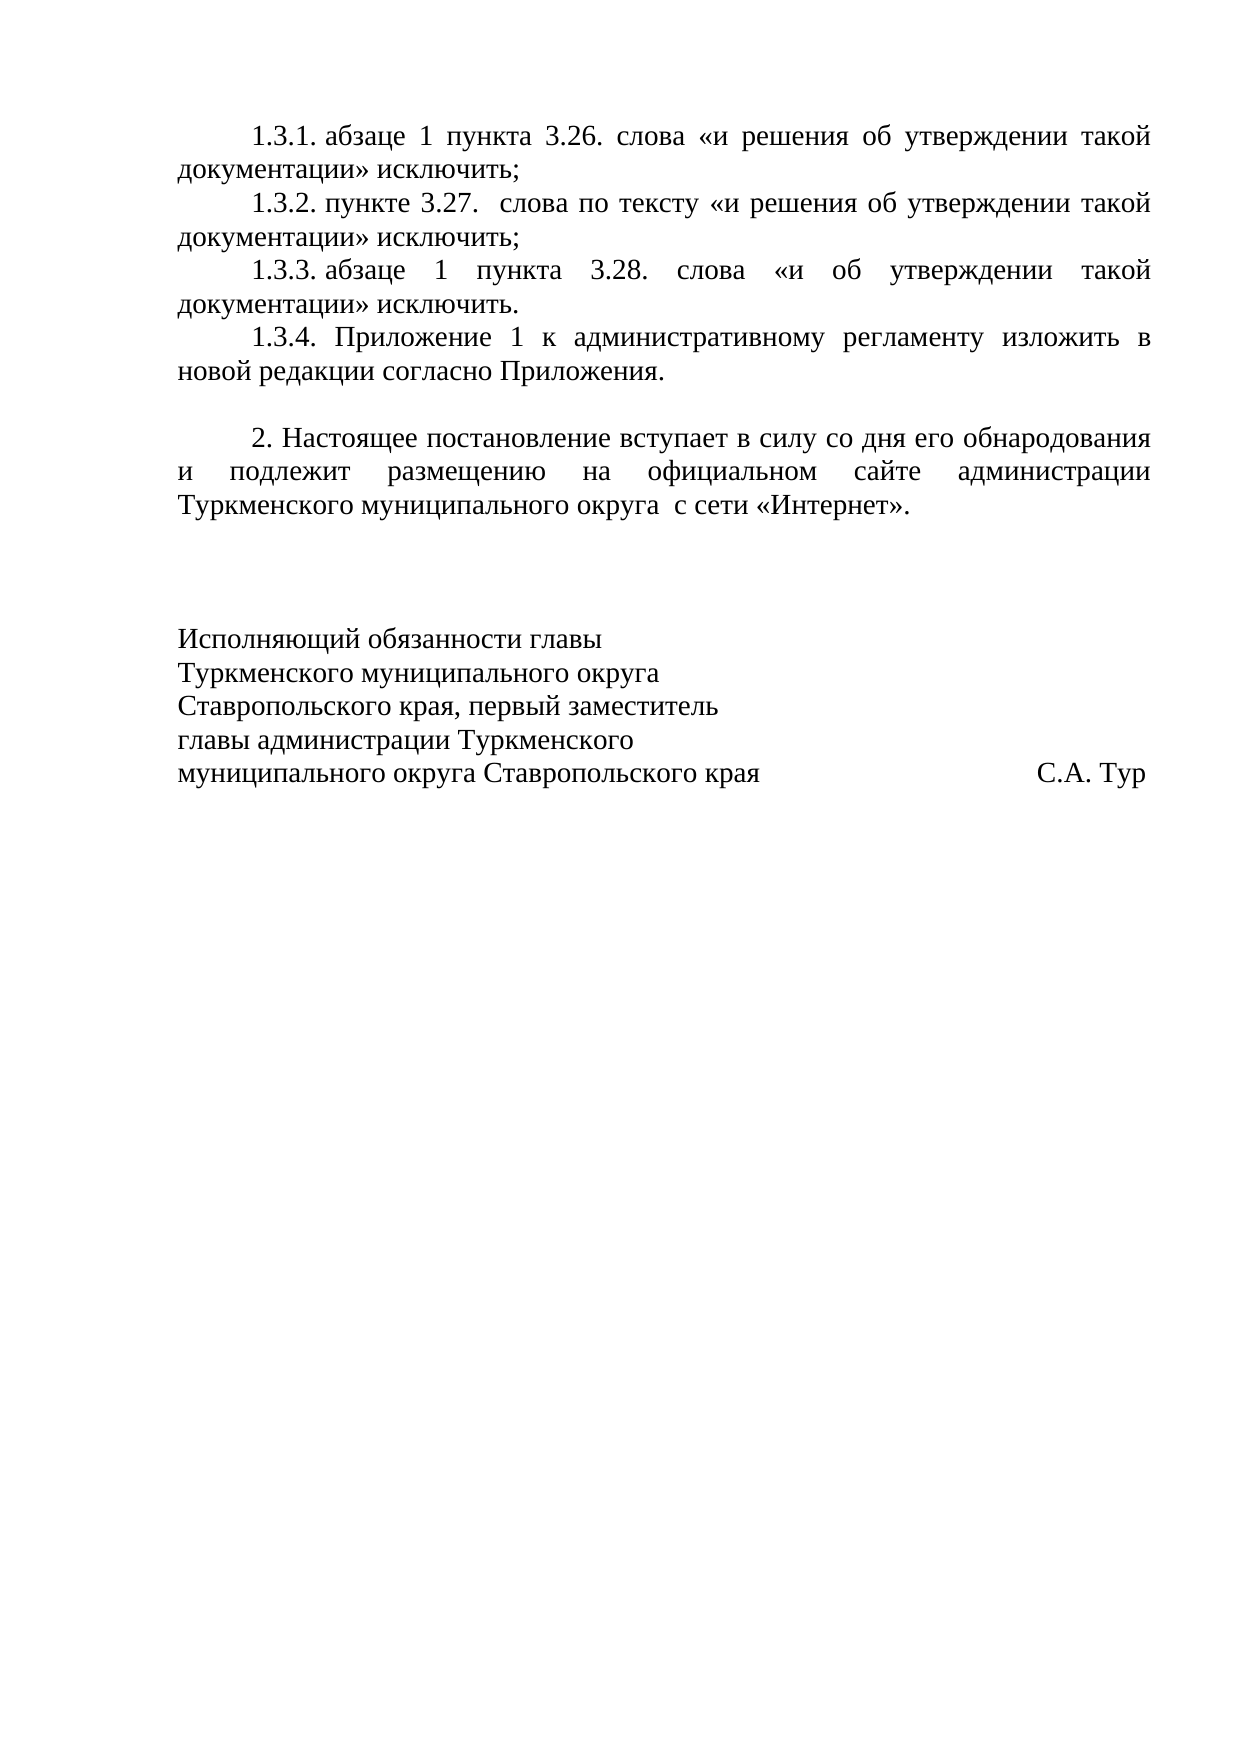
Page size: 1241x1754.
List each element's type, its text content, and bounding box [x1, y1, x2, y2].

text 2. Настоящее постановление вступает в силу со дня его обнародования и подлежит размещению на официальном сайте администрации Туркменского муниципального округа с сети «Интернет». [177, 420, 1152, 521]
text Исполняющий обязанности главы [177, 621, 1152, 655]
text Ставропольского края, первый заместитель [177, 688, 1152, 722]
list 1.3.2. пункте 3.27. слова по тексту «и решения об утверждении такой документации» исключить; [177, 185, 1152, 252]
list 1.3.4. Приложение 1 к административному регламенту изложить в новой редакции согласно Приложения. [177, 319, 1152, 386]
text Туркменского муниципального округа [177, 655, 1152, 688]
text муниципального округа Ставропольского края С.А. Тур [177, 755, 1152, 789]
list 1.3.3. абзаце 1 пункта 3.28. слова «и об утверждении такой документации» исключить. [177, 252, 1152, 319]
text главы администрации Туркменского [177, 722, 1152, 755]
list 1.3.1. абзаце 1 пункта 3.26. слова «и решения об утверждении такой документации» исключить; [177, 118, 1152, 185]
